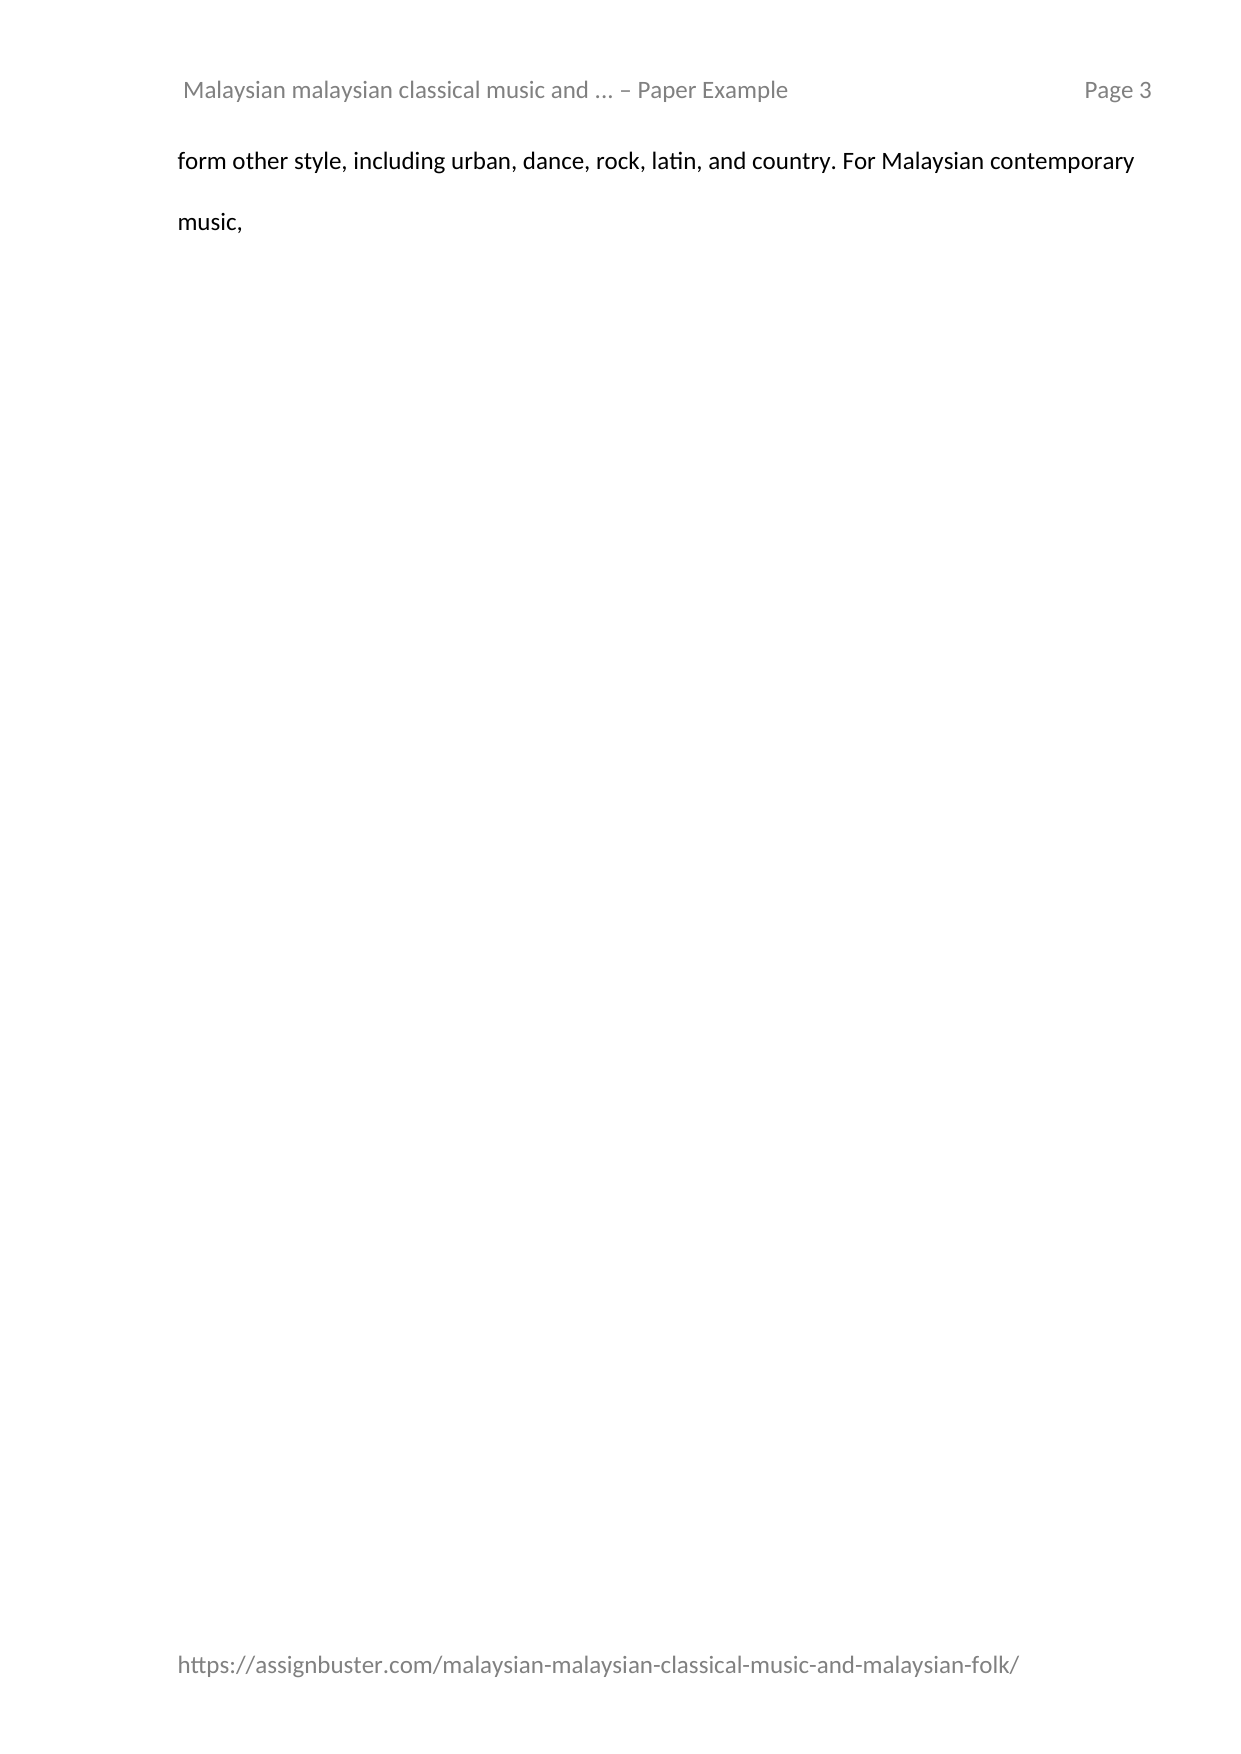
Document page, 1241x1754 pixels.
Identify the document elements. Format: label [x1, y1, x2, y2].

text [177, 145, 1152, 237]
